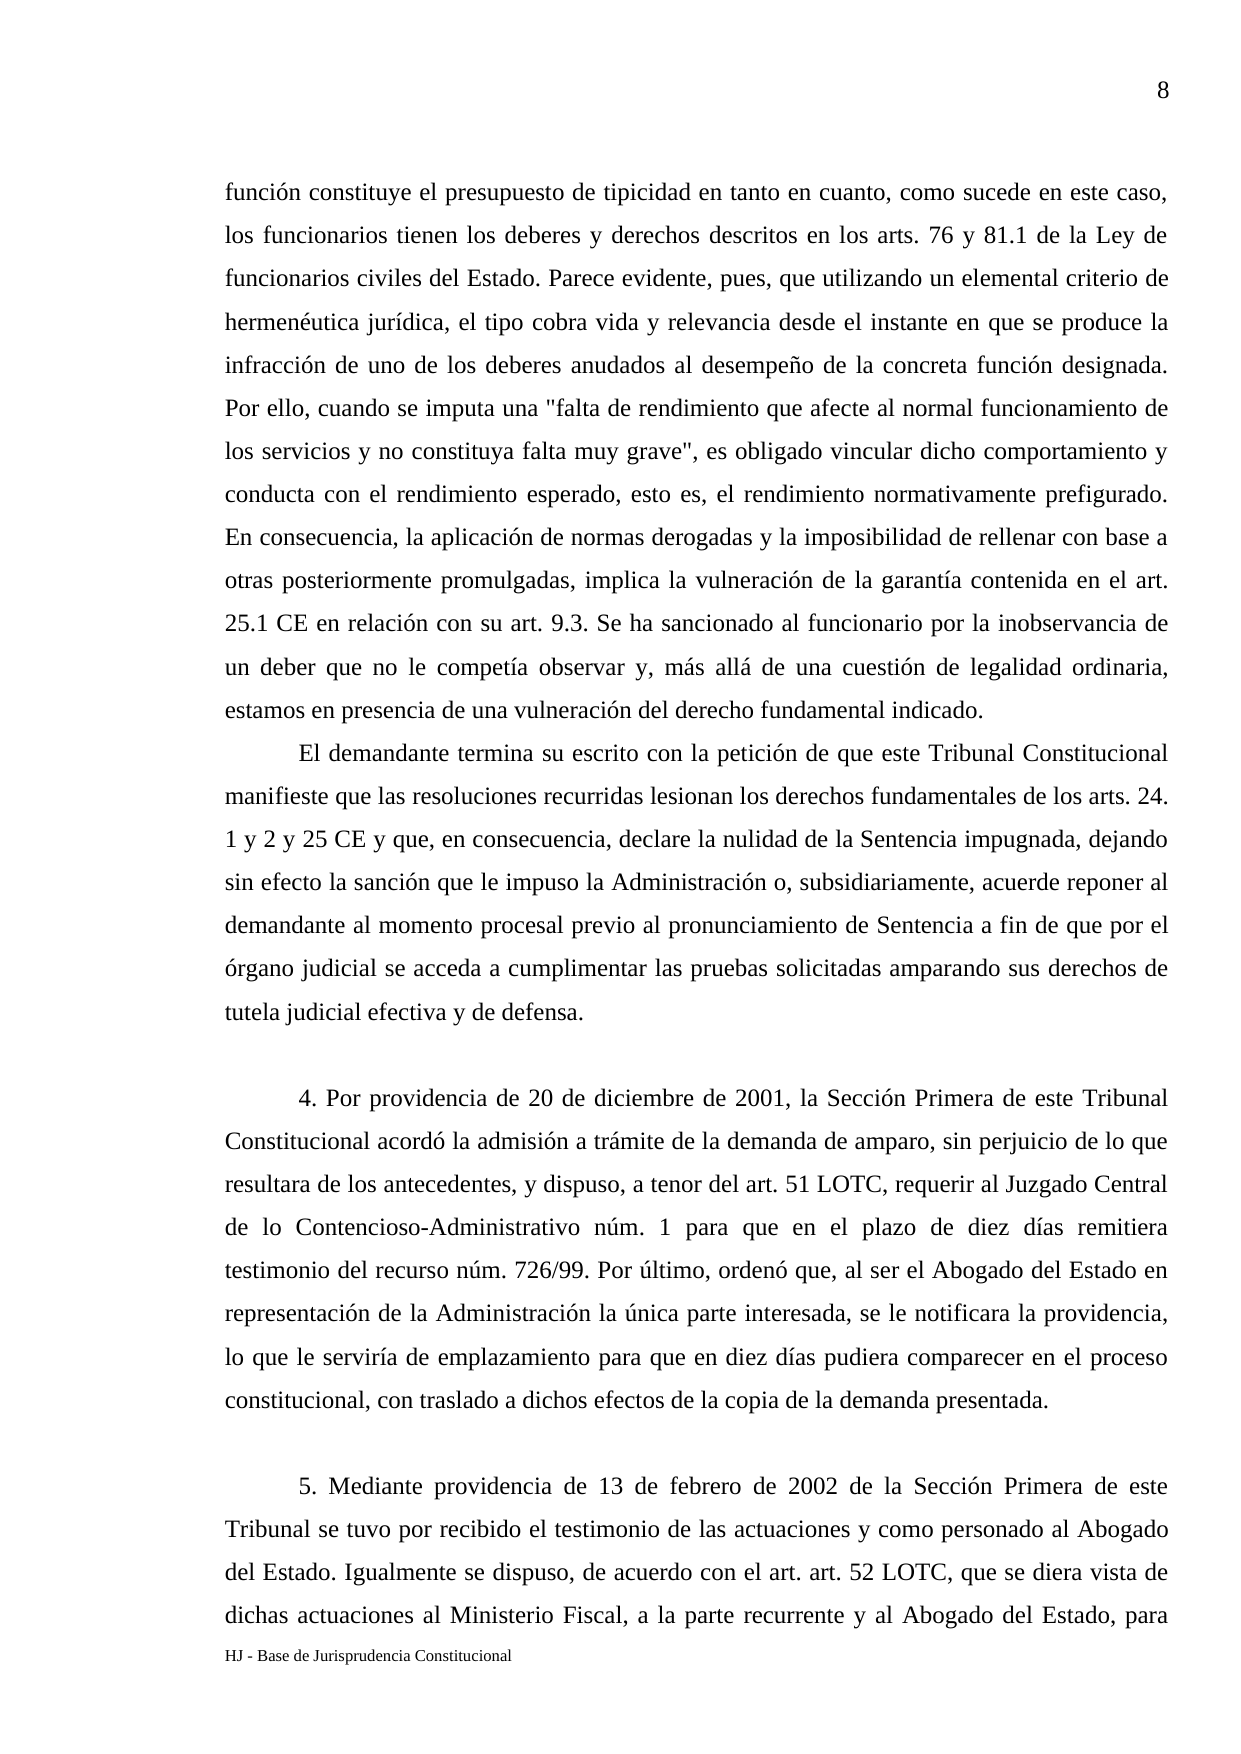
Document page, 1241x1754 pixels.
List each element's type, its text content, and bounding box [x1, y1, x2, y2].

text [224, 177, 1169, 723]
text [224, 1471, 1169, 1629]
text 4. Por providencia de 20 de diciembre de 2001, la Sección Primera de este Tribunal Constitucional acordó la admisión a trámite de la demanda de amparo, sin perjuicio de lo que resultara de los antecedentes, y dispuso, a tenor del art. 51 LOTC, requerir al Juzgado Central de lo Contencioso-Administrativo núm. 1 para que en el plazo de diez días remitiera testimonio del recurso núm. 726/99. Por último, ordenó que, al ser el Abogado del Estado en representación de la Administración la única parte interesada, se le notificara la providencia, lo que le serviría de emplazamiento para que en diez días pudiera comparecer en el proceso constitucional, con traslado a dichos efectos de la copia de la demanda presentada. [224, 1083, 1169, 1413]
text El demandante termina su escrito con la petición de que este Tribunal Constitucional manifieste que las resoluciones recurridas lesionan los derechos fundamentales de los arts. 24. 1 y 2 y 25 CE y que, en consecuencia, declare la nulidad de la Sentencia impugnada, dejando sin efecto la sanción que le impuso la Administración o, subsidiariamente, acuerde reponer al demandante al momento procesal previo al pronunciamiento de Sentencia a fin de que por el órgano judicial se acceda a cumplimentar las pruebas solicitadas amparando sus derechos de tutela judicial efectiva y de defensa. [224, 738, 1169, 1025]
